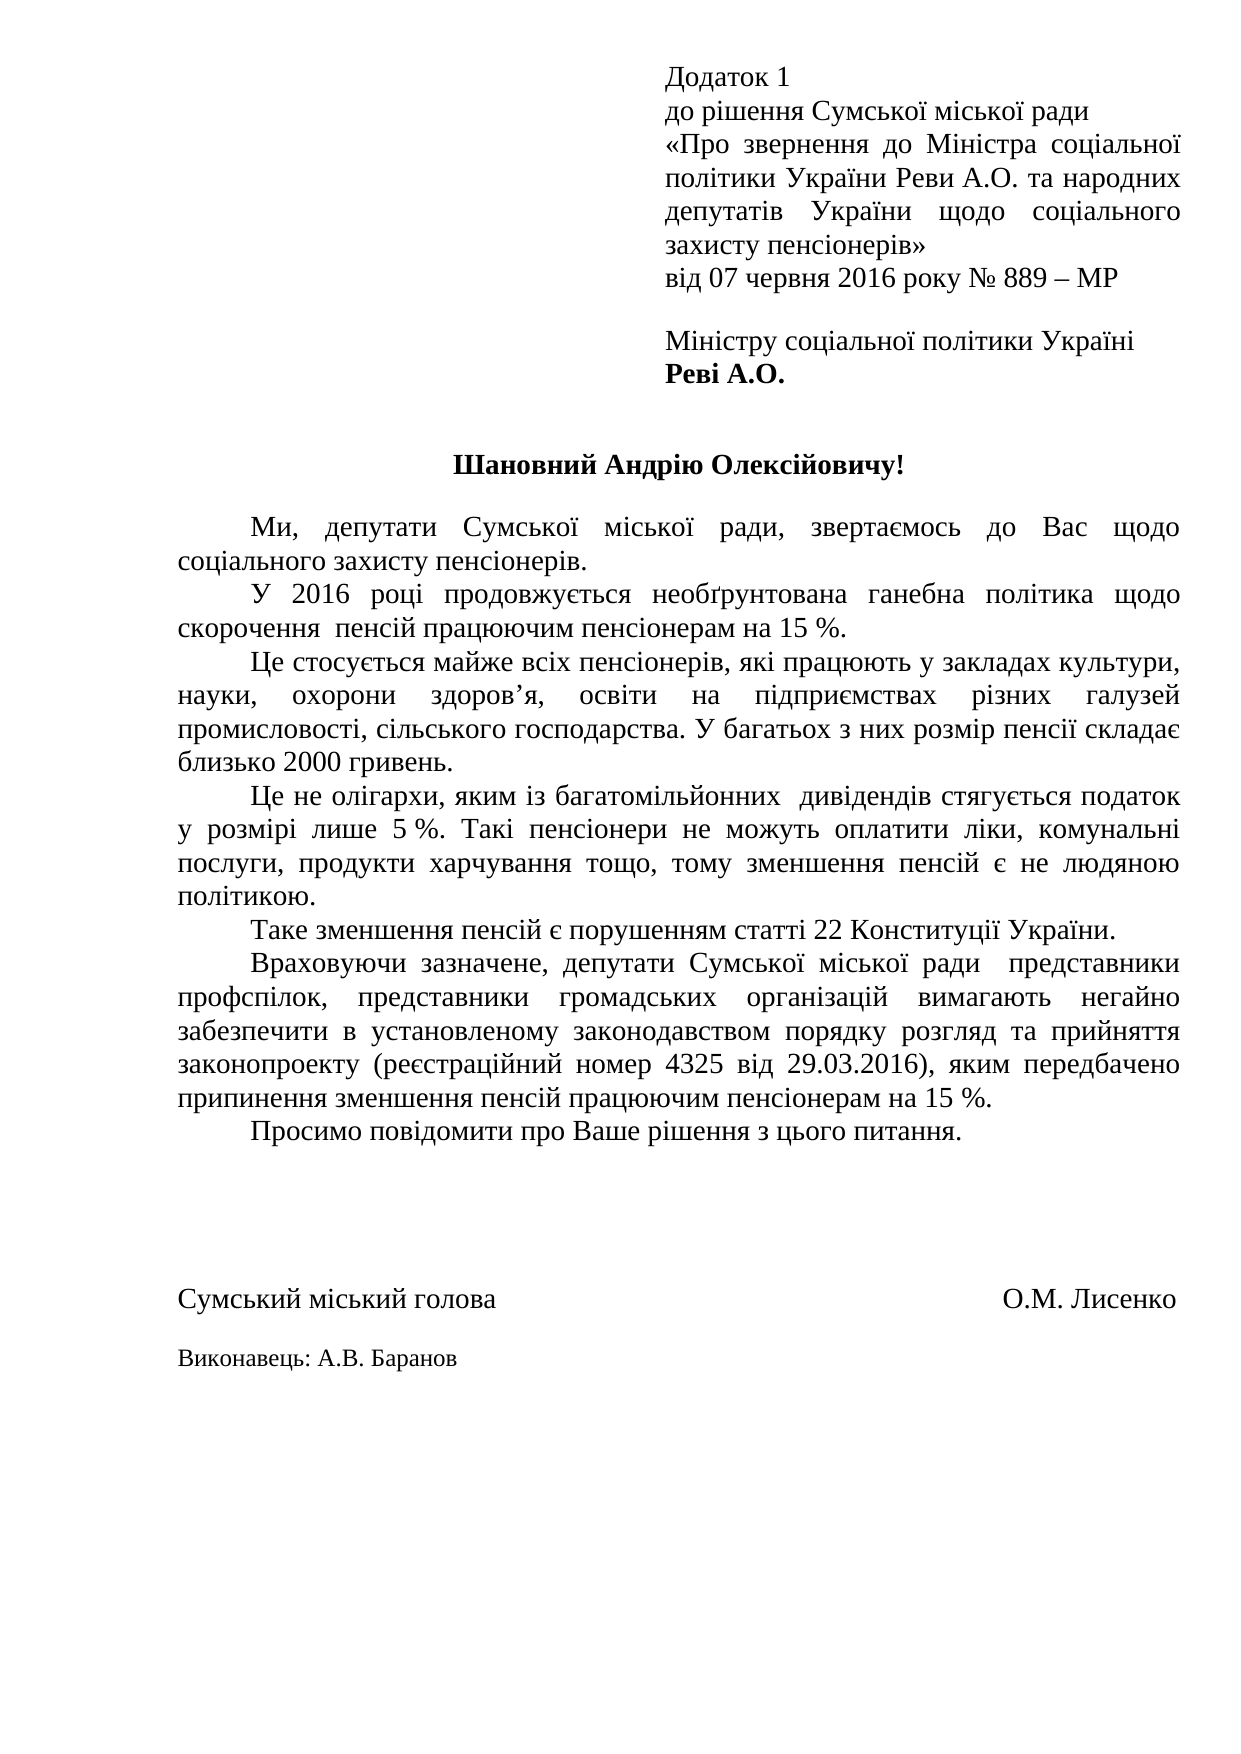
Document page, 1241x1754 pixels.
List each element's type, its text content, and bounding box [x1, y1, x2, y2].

text від 07 червня 2016 року № 889 – МР [665, 260, 1181, 294]
text «Про звернення до Міністра соціальної політики України Реви А.О. та народних депутатів України щодо соціального захисту пенсіонерів» [665, 126, 1181, 260]
text до рішення Сумської міської ради [665, 93, 1181, 126]
text У 2016 році продовжується необґрунтована ганебна політика щодо скорочення пенсій працюючим пенсіонерам на 15 %. [177, 577, 1181, 644]
text Виконавець: А.В. Баранов [177, 1343, 1181, 1372]
text Міністру соціальної політики Україні [665, 323, 1181, 356]
text Це стосується майже всіх пенсіонерів, які працюють у закладах культури, науки, охорони здоров’я, освіти на підприємствах різних галузей промисловості, сільського господарства. У багатьох з них розмір пенсії складає близько 2000 гривень. [177, 644, 1181, 778]
text Реві А.О. [665, 356, 1181, 390]
text Враховуючи зазначене, депутати Сумської міської ради представники профспілок, представники громадських організацій вимагають негайно забезпечити в установленому законодавством порядку розгляд та прийняття законопроекту (реєстраційний номер 4325 від 29.03.2016), яким передбачено припинення зменшення пенсій працюючим пенсіонерам на 15 %. [177, 946, 1181, 1113]
text Шановний Андрію Олексійовичу! [140, 447, 1181, 481]
text Просимо повідомити про Ваше рішення з цього питання. [177, 1113, 1181, 1147]
text Ми, депутати Сумської міської ради, звертаємось до Вас щодо соціального захисту пенсіонерів. [177, 509, 1181, 577]
text Це не олігархи, яким із багатомільйонних дивідендів стягується податок у розмірі лише 5 %. Такі пенсіонери не можуть оплатити ліки, комунальні послуги, продукти харчування тощо, тому зменшення пенсій є не людяною політикою. [177, 778, 1181, 912]
text Сумський міський голова О.М. Лисенко [177, 1281, 1181, 1314]
text Додаток 1 [665, 59, 1181, 93]
text Таке зменшення пенсій є порушенням статті 22 Конституції України. [177, 912, 1181, 946]
